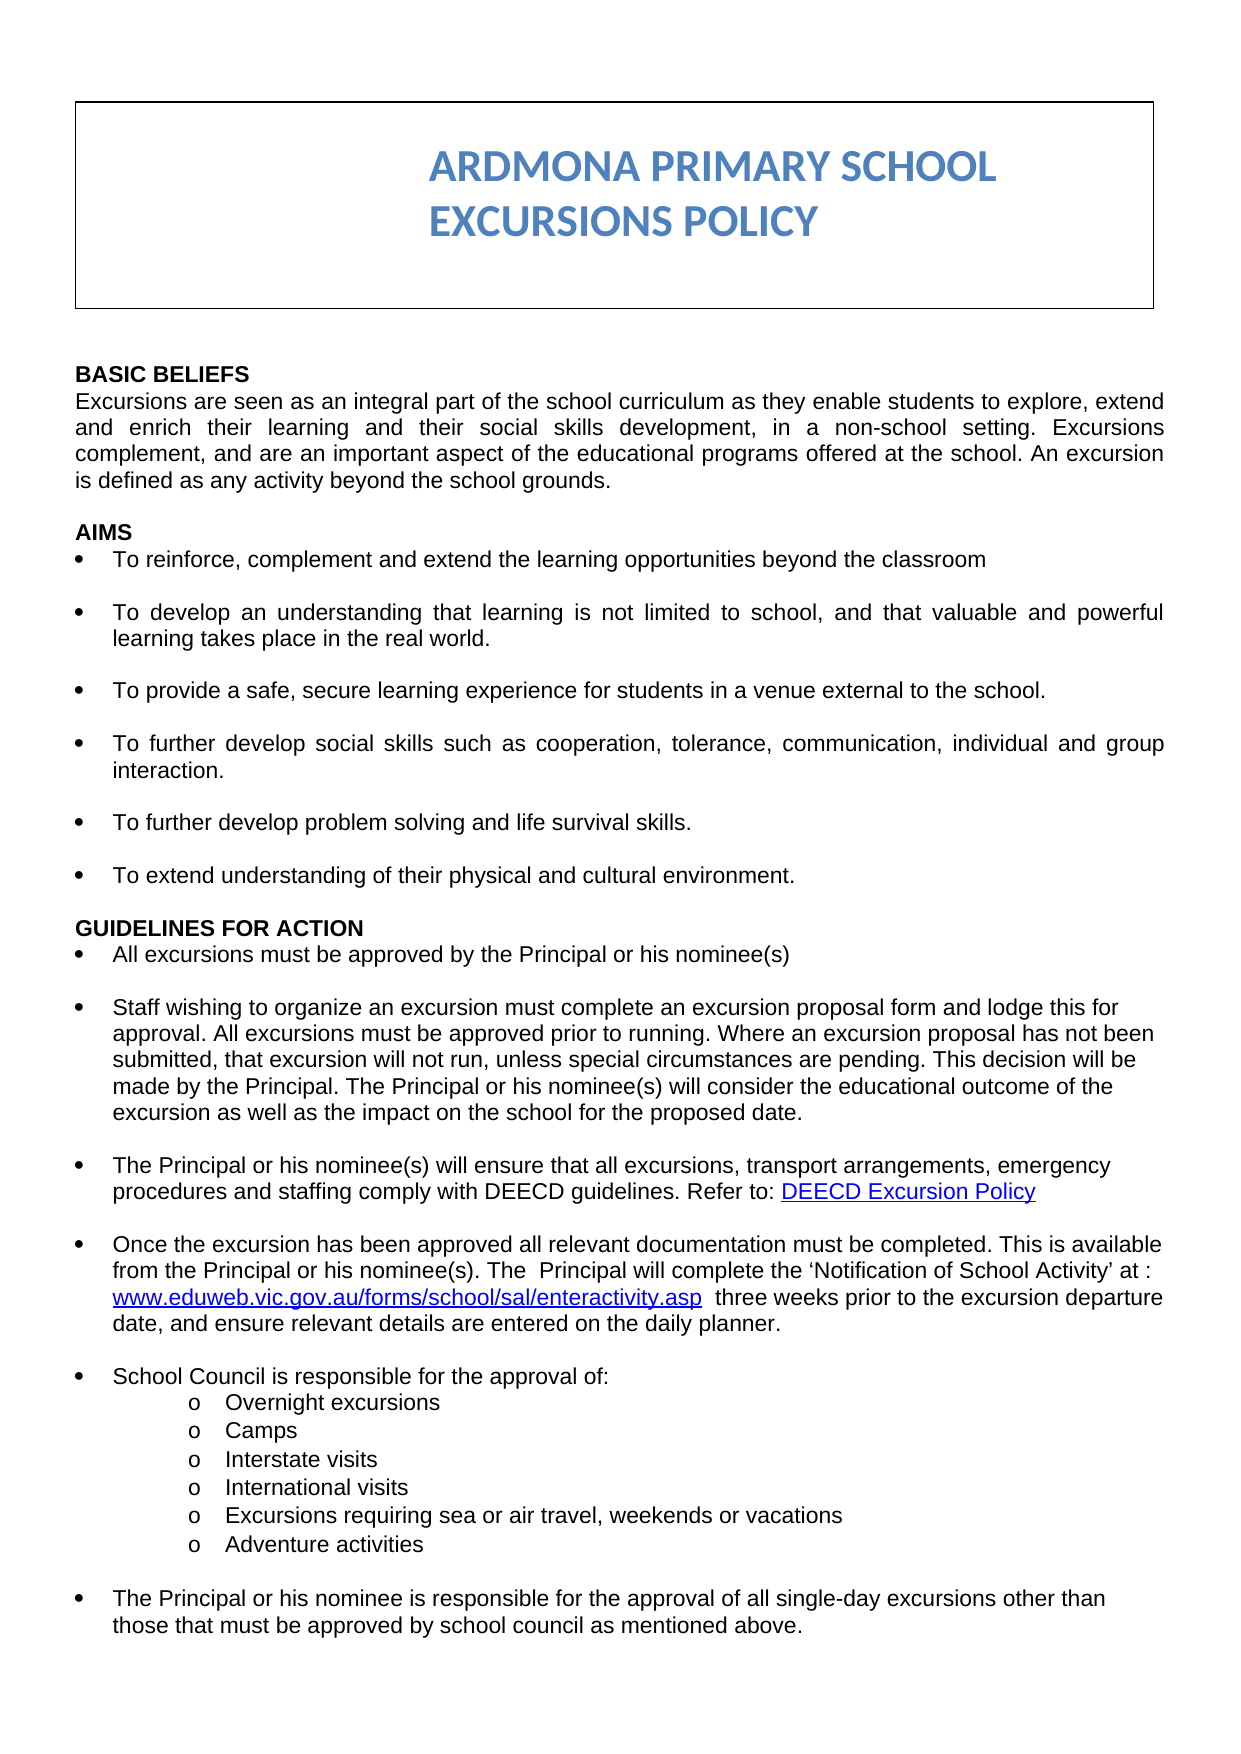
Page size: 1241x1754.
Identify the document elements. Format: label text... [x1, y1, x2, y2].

text GUIDELINES FOR ACTION [75, 915, 1165, 941]
list Once the excursion has been approved all relevant documentation must be completed. This is available from the Principal or his nominee(s). The Principal will complete the ‘Notification of School Activity’ at : www.eduweb.vic.gov.au/forms/school/sal/enteractivity.asp three weeks prior to the excursion departure date, and ensure relevant details are entered on the daily planner. [75, 1231, 1165, 1336]
list The Principal or his nominee is responsible for the approval of all single-day excursions other than those that must be approved by school council as mentioned above. [75, 1585, 1165, 1638]
list School Council is responsible for the approval of: [75, 1363, 1165, 1389]
list Staff wishing to organize an excursion must complete an excursion proposal form and lodge this for approval. All excursions must be approved prior to running. Where an excursion proposal has not been submitted, that excursion will not run, unless special circumstances are pending. This decision will be made by the Principal. The Principal or his nominee(s) will consider the educational outcome of the excursion as well as the impact on the school for the proposed date. [75, 994, 1165, 1126]
text BASIC BELIEFS [75, 361, 1165, 388]
list To extend understanding of their physical and cultural environment. [75, 862, 1165, 888]
table_header [76, 103, 417, 307]
list To further develop social skills such as cooperation, tolerance, communication, individual and group interaction. [75, 730, 1165, 783]
list All excursions must be approved by the Principal or his nominee(s) [75, 941, 1165, 967]
list Interstate visits [187, 1446, 1165, 1474]
list The Principal or his nominee(s) will ensure that all excursions, transport arrangements, emergency procedures and staffing comply with DEECD guidelines. Refer to: DEECD Excursion Policy [75, 1152, 1165, 1204]
list Adventure activities [187, 1531, 1165, 1559]
list To provide a safe, secure learning experience for students in a venue external to the school. [75, 677, 1165, 704]
list To further develop problem solving and life survival skills. [75, 809, 1165, 836]
list International visits [187, 1474, 1165, 1502]
text AIMS [75, 519, 1165, 546]
list Overnight excursions [187, 1389, 1165, 1417]
list To develop an understanding that learning is not limited to school, and that valuable and powerful learning takes place in the real world. [75, 598, 1165, 651]
list Excursions requiring sea or air travel, weekends or vacations [187, 1502, 1165, 1531]
list Camps [187, 1417, 1165, 1446]
list To reinforce, complement and extend the learning opportunities beyond the classroom [75, 546, 1165, 572]
text Excursions are seen as an integral part of the school curriculum as they enable students to explore, extend and enrich their learning and their social skills development, in a non-school setting. Excursions complement, and are an important aspect of the educational programs offered at the school. An excursion is defined as any activity beyond the school grounds. [75, 388, 1165, 493]
table_header ARDMONA PRIMARY SCHOOL EXCURSIONS POLICY [418, 103, 1153, 307]
